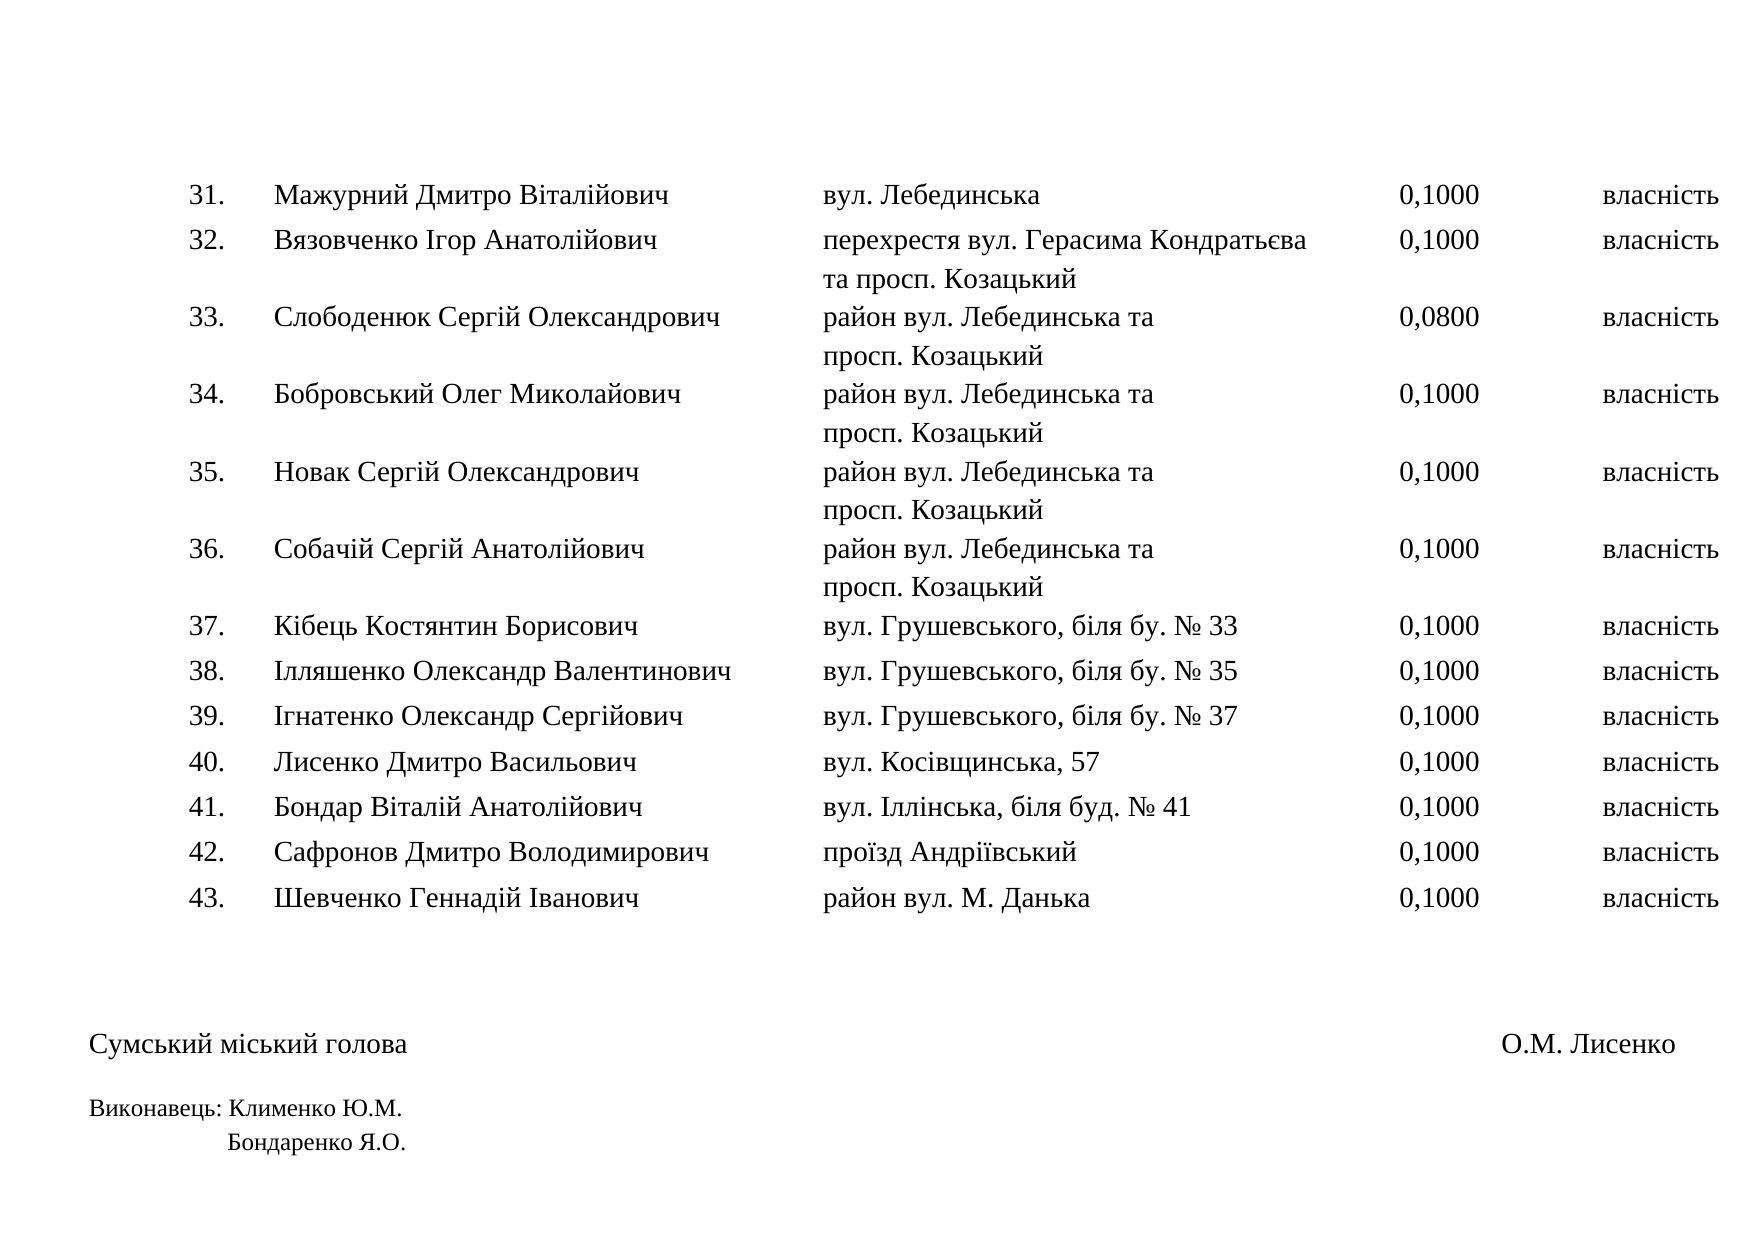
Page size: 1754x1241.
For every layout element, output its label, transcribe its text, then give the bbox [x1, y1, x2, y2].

table_cell 36. [177, 531, 262, 608]
table_cell 39. [177, 699, 262, 744]
table_cell Слободенюк Сергій Олександрович [262, 300, 812, 377]
table_cell власність [1535, 880, 1754, 925]
table_cell Сафронов Дмитро Володимирович [262, 835, 812, 880]
table_cell 0,1000 [1343, 223, 1535, 299]
table_cell 37. [177, 608, 262, 653]
text Сумський міський голова О.М. Лисенко [88, 1026, 1695, 1059]
table_cell район вул. Лебединська та просп. Козацький [812, 377, 1343, 454]
table_cell Ігнатенко Олександр Сергійович [262, 699, 812, 744]
table_cell район вул. Лебединська та просп. Козацький [812, 300, 1343, 377]
table_cell перехрестя вул. Герасима Кондратьєва та просп. Козацький [812, 223, 1343, 299]
table_cell власність [1535, 223, 1754, 299]
table_cell 35. [177, 454, 262, 531]
table_cell 43. [177, 880, 262, 925]
table_cell власність [1535, 454, 1754, 531]
table_cell Собачій Сергій Анатолійович [262, 531, 812, 608]
table_cell вул. Грушевського, біля бу. № 33 [812, 608, 1343, 653]
table_cell Бобровський Олег Миколайович [262, 377, 812, 454]
table_cell власність [1535, 300, 1754, 377]
table_cell вул. Лебединська [812, 177, 1343, 222]
table_cell 0,1000 [1343, 454, 1535, 531]
table_cell район вул. Лебединська та просп. Козацький [812, 454, 1343, 531]
table_cell 42. [177, 835, 262, 880]
table_cell 0,1000 [1343, 531, 1535, 608]
table_cell 0,1000 [1343, 608, 1535, 653]
table_cell Шевченко Геннадій Іванович [262, 880, 812, 925]
table_cell власність [1535, 377, 1754, 454]
table_cell вул. Косівщинська, 57 [812, 744, 1343, 789]
table_cell 0,1000 [1343, 835, 1535, 880]
table_cell власність [1535, 835, 1754, 880]
table_cell 0,1000 [1343, 653, 1535, 698]
table_cell Мажурний Дмитро Віталійович [262, 177, 812, 222]
text Виконавець: Клименко Ю.М. [88, 1093, 1695, 1122]
table_cell район вул. М. Данька [812, 880, 1343, 925]
table_cell 0,1000 [1343, 377, 1535, 454]
table_cell проїзд Андріївський [812, 835, 1343, 880]
table_cell Ілляшенко Олександр Валентинович [262, 653, 812, 698]
table_cell 0,1000 [1343, 880, 1535, 925]
table_cell район вул. Лебединська та просп. Козацький [812, 531, 1343, 608]
table_cell 41. [177, 789, 262, 834]
table_cell 34. [177, 377, 262, 454]
table_cell власність [1535, 744, 1754, 789]
table_cell Бондар Віталій Анатолійович [262, 789, 812, 834]
table_cell власність [1535, 608, 1754, 653]
text Бондаренко Я.О. [88, 1127, 1695, 1155]
table_cell вул. Іллінська, біля буд. № 41 [812, 789, 1343, 834]
table_cell 0,1000 [1343, 177, 1535, 222]
table_cell 31. [177, 177, 262, 222]
table_cell Новак Сергій Олександрович [262, 454, 812, 531]
table_cell власність [1535, 177, 1754, 222]
table_cell власність [1535, 699, 1754, 744]
table_cell вул. Грушевського, біля бу. № 37 [812, 699, 1343, 744]
table_cell 0,1000 [1343, 789, 1535, 834]
table_cell 40. [177, 744, 262, 789]
table_cell 0,0800 [1343, 300, 1535, 377]
table_cell вул. Грушевського, біля бу. № 35 [812, 653, 1343, 698]
table_cell 33. [177, 300, 262, 377]
table_cell 0,1000 [1343, 699, 1535, 744]
table_cell Вязовченко Ігор Анатолійович [262, 223, 812, 299]
table_cell Кібець Костянтин Борисович [262, 608, 812, 653]
table_cell 38. [177, 653, 262, 698]
table_cell Лисенко Дмитро Васильович [262, 744, 812, 789]
table_cell власність [1535, 531, 1754, 608]
table_cell власність [1535, 653, 1754, 698]
table_cell власність [1535, 789, 1754, 834]
table_cell 0,1000 [1343, 744, 1535, 789]
table_cell 32. [177, 223, 262, 299]
